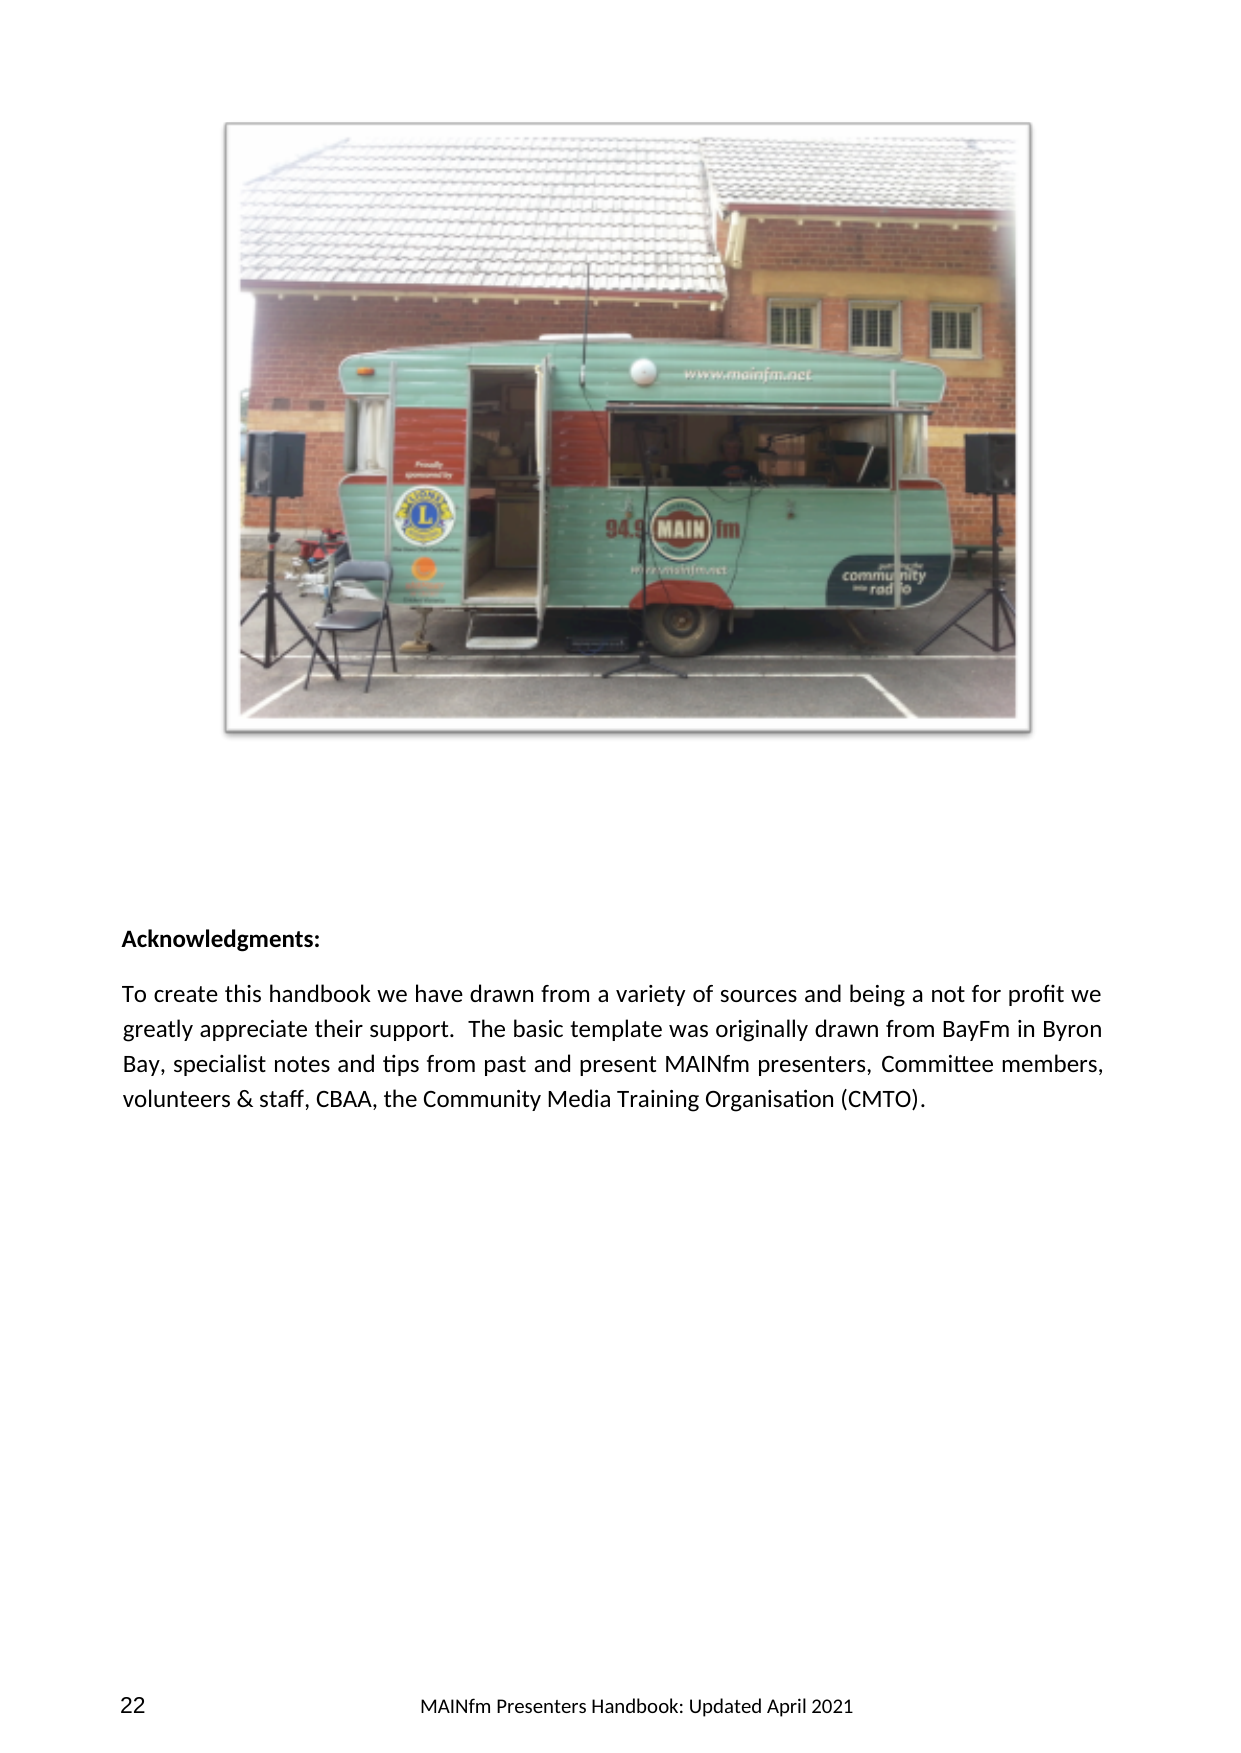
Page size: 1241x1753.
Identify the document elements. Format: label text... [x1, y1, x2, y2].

text To create this handbook we have drawn from a variety of sources and being a not for profit we greatly appreciate their support. The basic template was originally drawn from BayFm in Byron Bay, specialist notes and tips from past and present MAINfm presenters, Committee members, volunteers & staff, CBAA, the Community Media Training Organisation (CMTO). [122, 978, 1104, 1114]
text Acknowledgments: [121, 923, 1120, 953]
picture [216, 120, 1039, 746]
